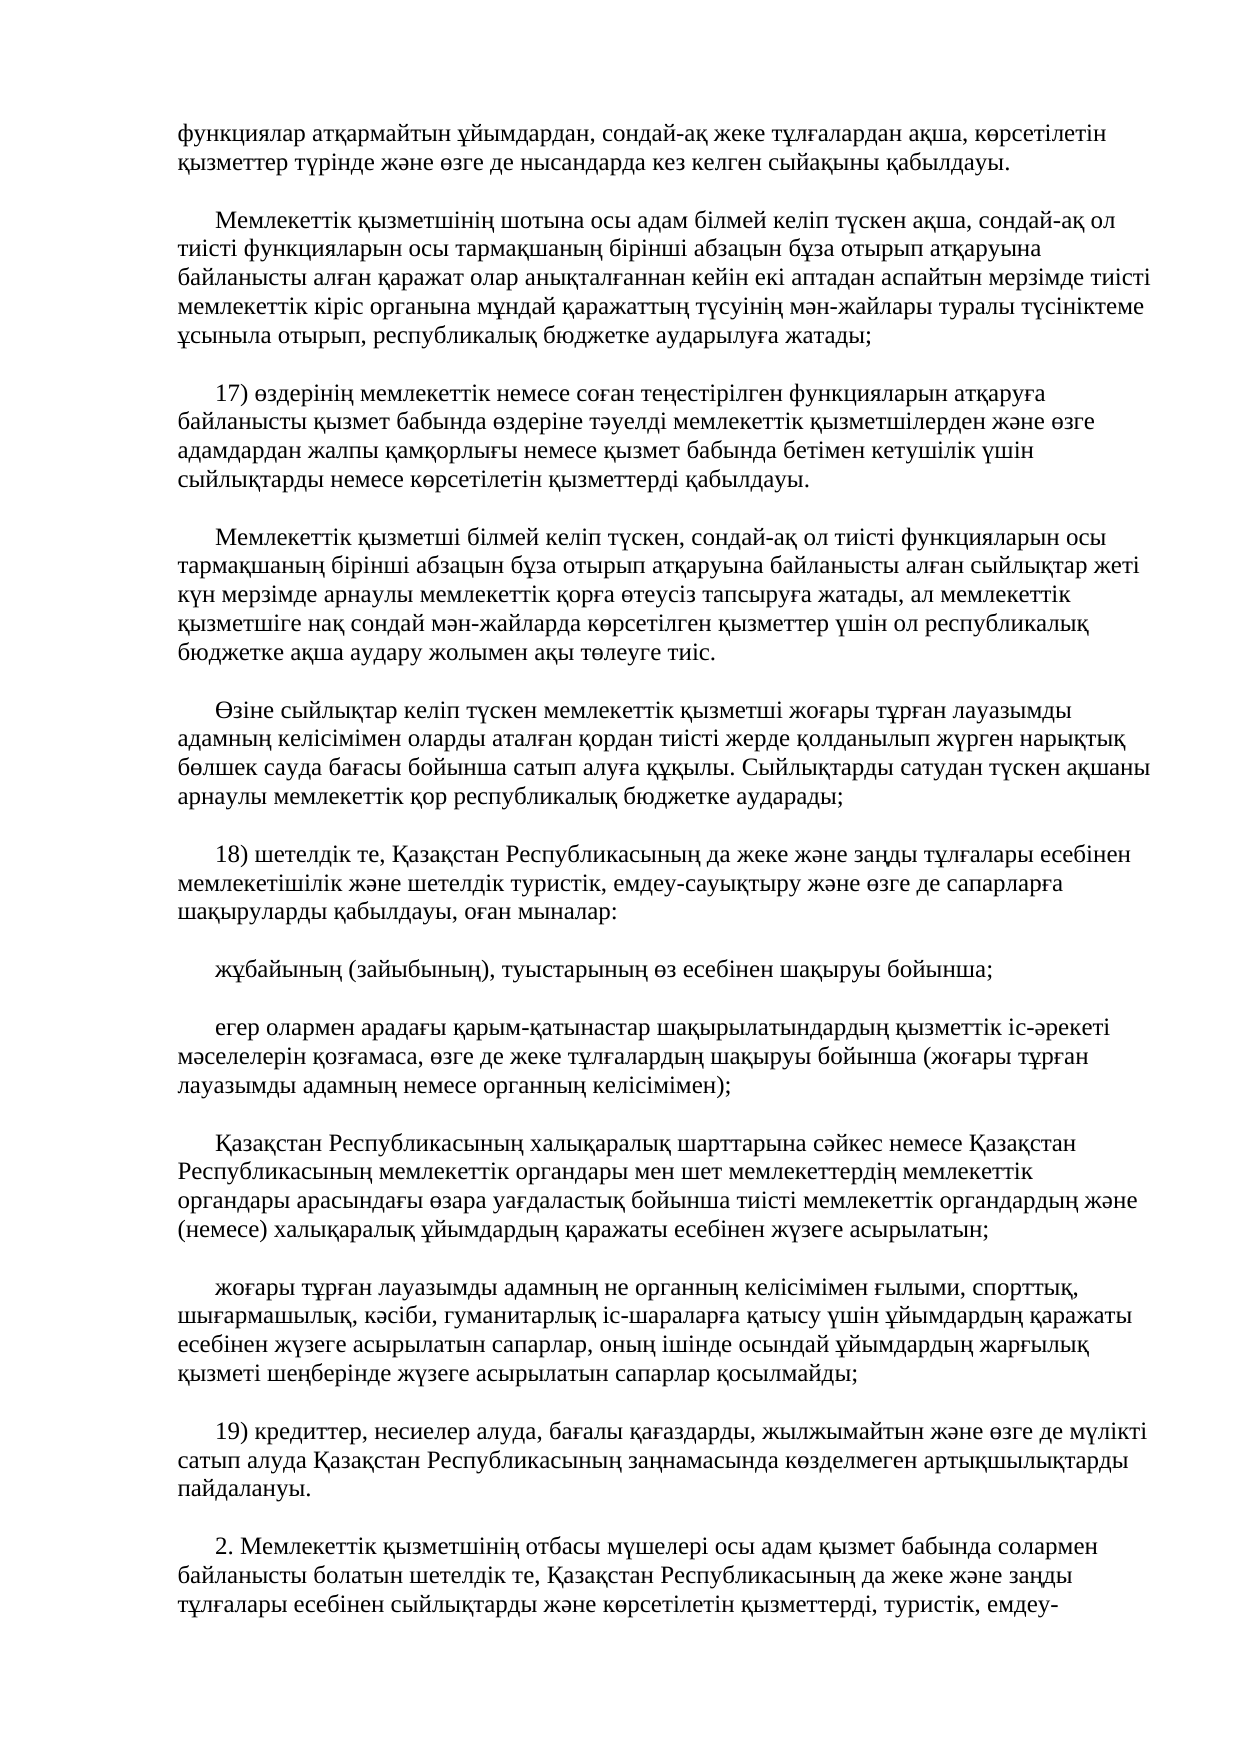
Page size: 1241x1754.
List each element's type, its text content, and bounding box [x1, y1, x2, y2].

text 17) өздерінің мемлекеттік немесе соған теңестірілген функцияларын атқаруға байланысты қызмет бабында өздеріне тәуелді мемлекеттік қызметшілерден және өзге адамдардан жалпы қамқорлығы немесе қызмет бабында бетімен кетушілік үшін сыйлықтарды немесе көрсетілетін қызметтерді қабылдауы. [177, 378, 1152, 493]
text 19) кредиттер, несиелер алуда, бағалы қағаздарды, жылжымайтын және өзге де мүлiкті сатып алуда Қазақстан Республикасының заңнамасында көзделмеген артықшылықтарды пайдалануы. [177, 1416, 1152, 1502]
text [177, 1531, 1152, 1618]
text егер олармен арадағы қарым-қатынастар шақырылатындардың қызметтiк iс-әрекетi мәселелерiн қозғамаса, өзге де жеке тұлғалардың шақыруы бойынша (жоғары тұрған лауазымды адамның немесе органның келiсiмiмен); [177, 1012, 1152, 1098]
text Мемлекеттiк қызметшінің шотына осы адам білмей келiп түскен ақша, сондай-ақ ол тиісті функцияларын осы тармақшаның бiрiншi абзацын бұза отырып атқаруына байланысты алған қаражат олар анықталғаннан кейiн екi аптадан аспайтын мерзiмде тиiстi мемлекеттік кіріс органына мұндай қаражаттың түсуiнiң мән-жайлары туралы түсiнiктеме ұсыныла отырып, республикалық бюджетке аударылуға жатады; [177, 205, 1152, 348]
text жұбайының (зайыбының), туыстарының өз есебiнен шақыруы бойынша; [177, 954, 1152, 983]
text жоғары тұрған лауазымды адамның не органның келiсiмiмен ғылыми, спорттық, шығармашылық, кәсiби, гуманитарлық іс-шараларға қатысу үшiн ұйымдардың қаражаты есебiнен жүзеге асырылатын сапарлар, оның iшiнде осындай ұйымдардың жарғылық қызметi шеңберiнде жүзеге асырылатын сапарлар қосылмайды; [177, 1272, 1152, 1387]
text 18) шетелдік те, Қазақстан Республикасының да жеке және заңды тұлғалары есебiнен мемлекетішiлiк және шетелдiк туристiк, емдеу-сауықтыру және өзге де сапарларға шақыруларды қабылдауы, оған мыналар: [177, 839, 1152, 925]
text Қазақстан Республикасының халықаралық шарттарына сәйкес немесе Қазақстан Республикасының мемлекеттiк органдары мен шет мемлекеттердiң мемлекеттiк органдары арасындағы өзара уағдаластық бойынша тиiстi мемлекеттiк органдардың және (немесе) халықаралық ұйымдардың қаражаты есебiнен жүзеге асырылатын; [177, 1128, 1152, 1243]
text Өзiне сыйлықтар келiп түскен мемлекеттік қызметші жоғары тұрған лауазымды адамның келiсiмiмен оларды аталған қордан тиiстi жерде қолданылып жүрген нарықтық бөлшек сауда бағасы бойынша сатып алуға құқылы. Сыйлықтарды сатудан түскен ақшаны арнаулы мемлекеттiк қор республикалық бюджетке аударады; [177, 695, 1152, 810]
text Мемлекеттік қызметші білмей келiп түскен, сондай-ақ ол тиiстi функцияларын осы тармақшаның бiрiншi абзацын бұза отырып атқаруына байланысты алған сыйлықтар жетi күн мерзiмде арнаулы мемлекеттiк қорға өтеусіз тапсыруға жатады, ал мемлекеттік қызметшіге нақ сондай мән-жайларда көрсетiлген қызметтер үшiн ол республикалық бюджетке ақша аудару жолымен ақы төлеуге тиiс. [177, 522, 1152, 666]
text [177, 118, 1152, 176]
